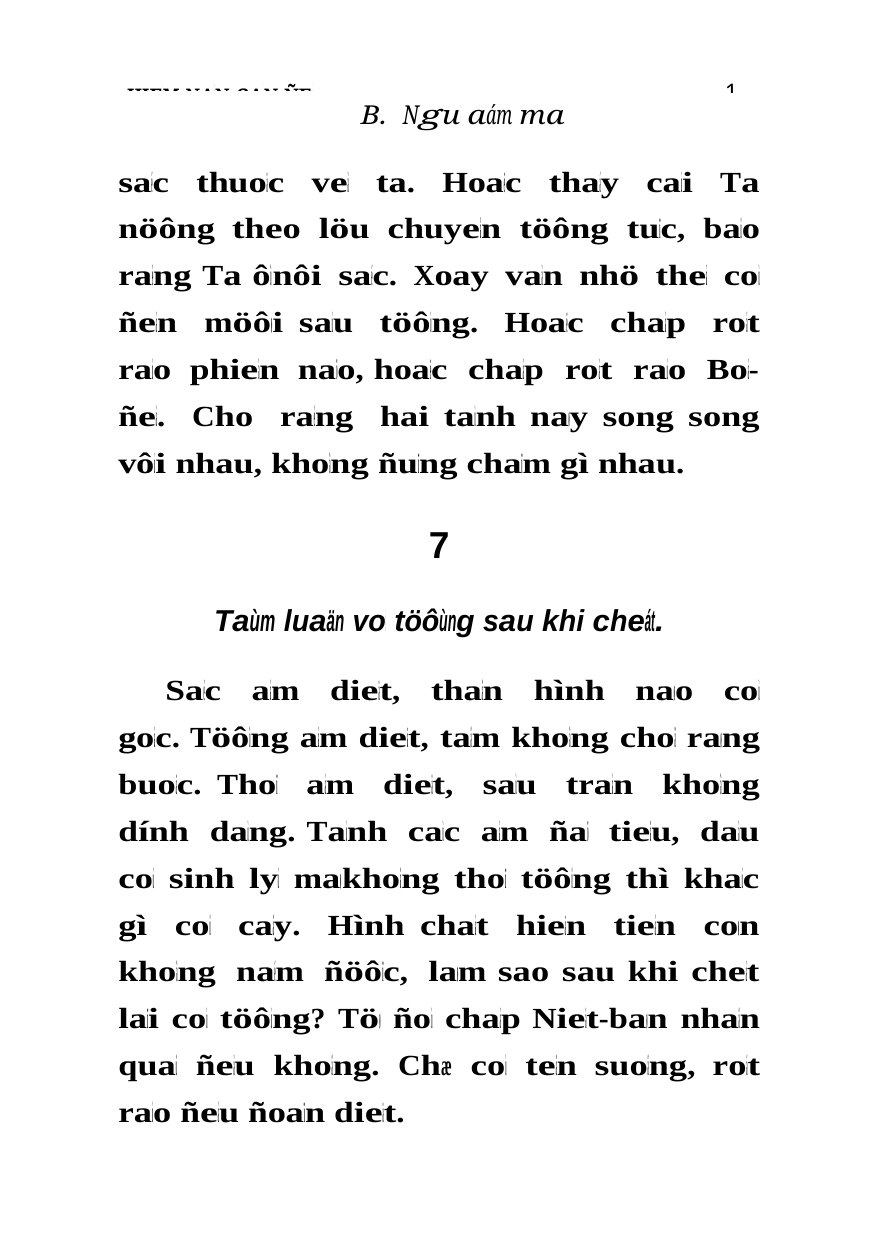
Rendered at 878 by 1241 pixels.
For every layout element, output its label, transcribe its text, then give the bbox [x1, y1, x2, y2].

subtitle 7 [94, 523, 784, 566]
subtitle Taùm luaän voâ töôùng sau khi cheát. [117, 603, 760, 637]
text saéc thuoäc veà ta. Hoaëc thaáy caùi Ta nöông theo löu chuyeån töông tuïc, baûo raèng Ta ôû nôi saéc. Xoay vaàn nhö theá coù ñeán möôøi saùu töôùng. Hoaëc chaáp roát raùo phieàn naõo, hoaëc chaáp roát raùo Boà-ñeà. Cho raèng hai taùnh naøy song song vôùi nhau, khoâng ñuïng chaïm gì nhau. [118, 165, 760, 479]
text B. Nguõ aám ma [361, 97, 798, 132]
text Saéc aám dieät, thaân hình naøo coù goác. Töôûng aám dieät, taâm khoâng choã raøng buoäc. Thoï aám dieät, saùu traàn khoâng dính daùng. Taùnh caùc aám ñaõ tieâu, daàu coù sinh lyù maø khoâng thoï töôûng thì khaùc gì coû caây. Hình chaát hieän tieàn coøn khoâng naém ñöôïc, laøm sao sau khi cheát laïi coù töôùng? Töø ñoù chaáp Nieát-baøn nhaân quaû ñeàu khoâng. Chæ coù teân suoâng, roát raùo ñeàu ñoaïn dieät. [118, 673, 760, 1129]
